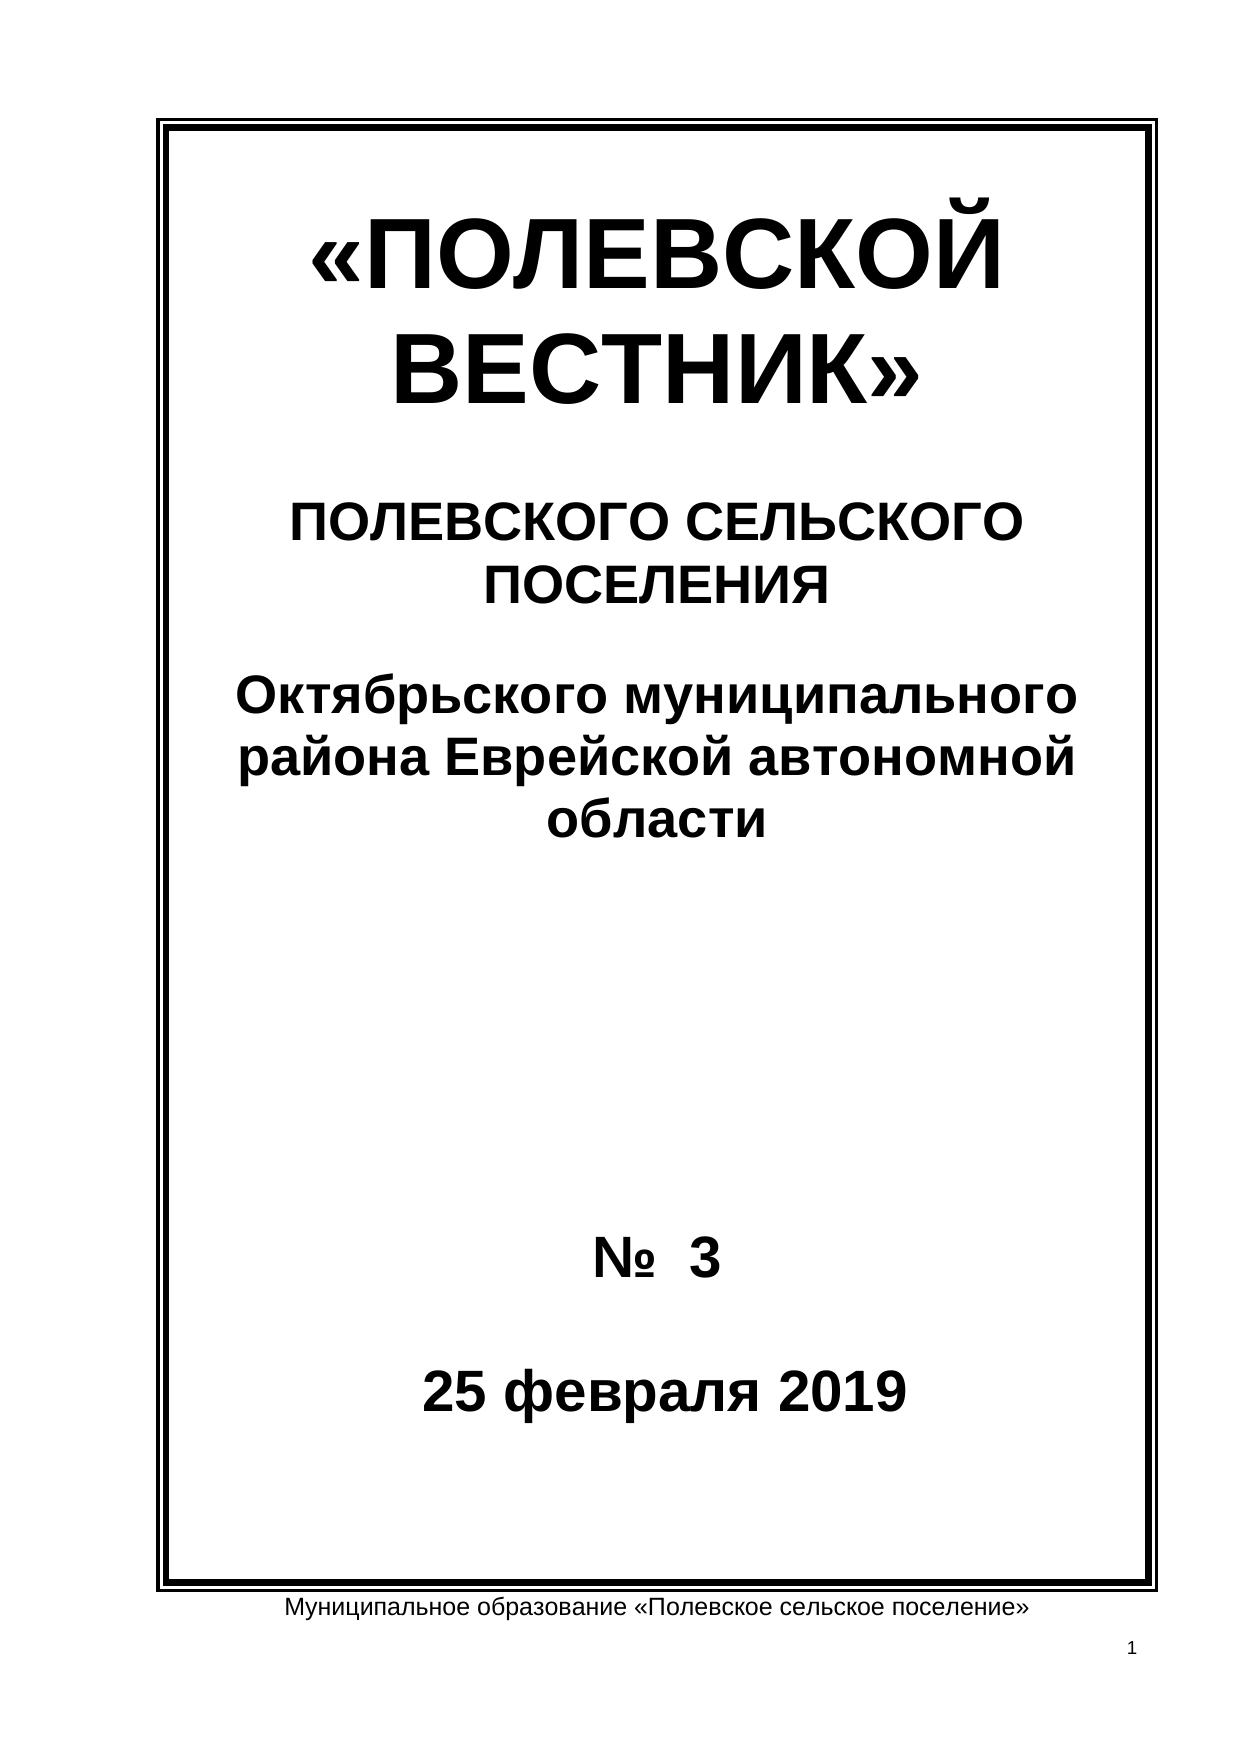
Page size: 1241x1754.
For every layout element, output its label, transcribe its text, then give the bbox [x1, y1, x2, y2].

text «ПОЛЕВСКОЙ ВЕСТНИК» [160, 121, 1155, 425]
text ПОЛЕВСКОГО СЕЛЬСКОГО ПОСЕЛЕНИЯ [177, 490, 1137, 614]
text Октябрьского муниципального района Еврейской автономной области [177, 662, 1137, 849]
text Муниципальное образование «Полевское сельское поселение» [177, 1592, 1137, 1621]
text 25 февраля 2019 [177, 1357, 1137, 1424]
text № 3 [177, 1223, 1137, 1290]
